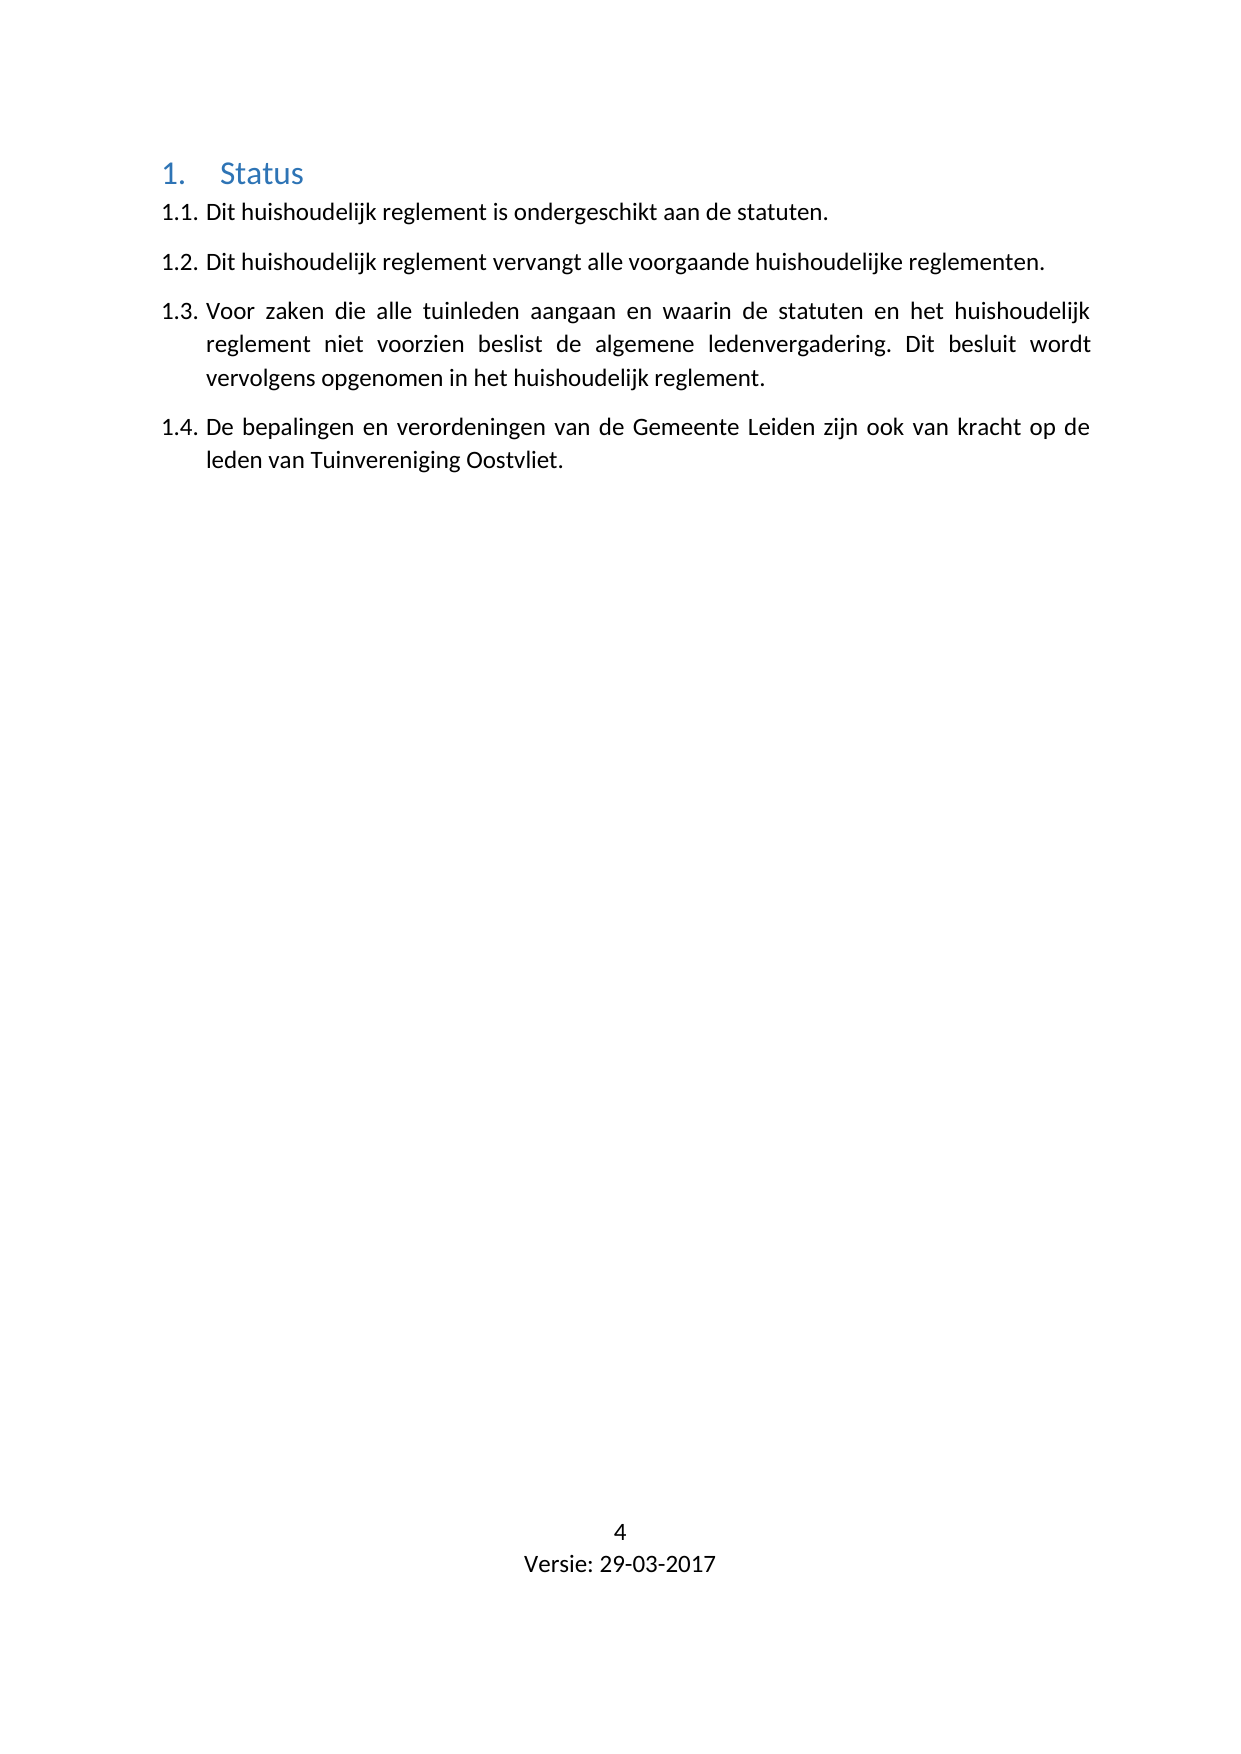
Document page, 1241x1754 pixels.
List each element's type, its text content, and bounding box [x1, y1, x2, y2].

list Dit huishoudelijk reglement vervangt alle voorgaande huishoudelijke reglementen. [161, 246, 1092, 276]
list Dit huishoudelijk reglement is ondergeschikt aan de statuten. [161, 196, 1092, 227]
list Voor zaken die alle tuinleden aangaan en waarin de statuten en het huishoudelijk reglement niet voorzien beslist de algemene ledenvergadering. Dit besluit wordt vervolgens opgenomen in het huishoudelijk reglement. [161, 295, 1092, 392]
list De bepalingen en verordeningen van de Gemeente Leiden zijn ook van kracht op de leden van Tuinvereniging Oostvliet. [161, 411, 1092, 475]
list Status [161, 152, 1092, 193]
